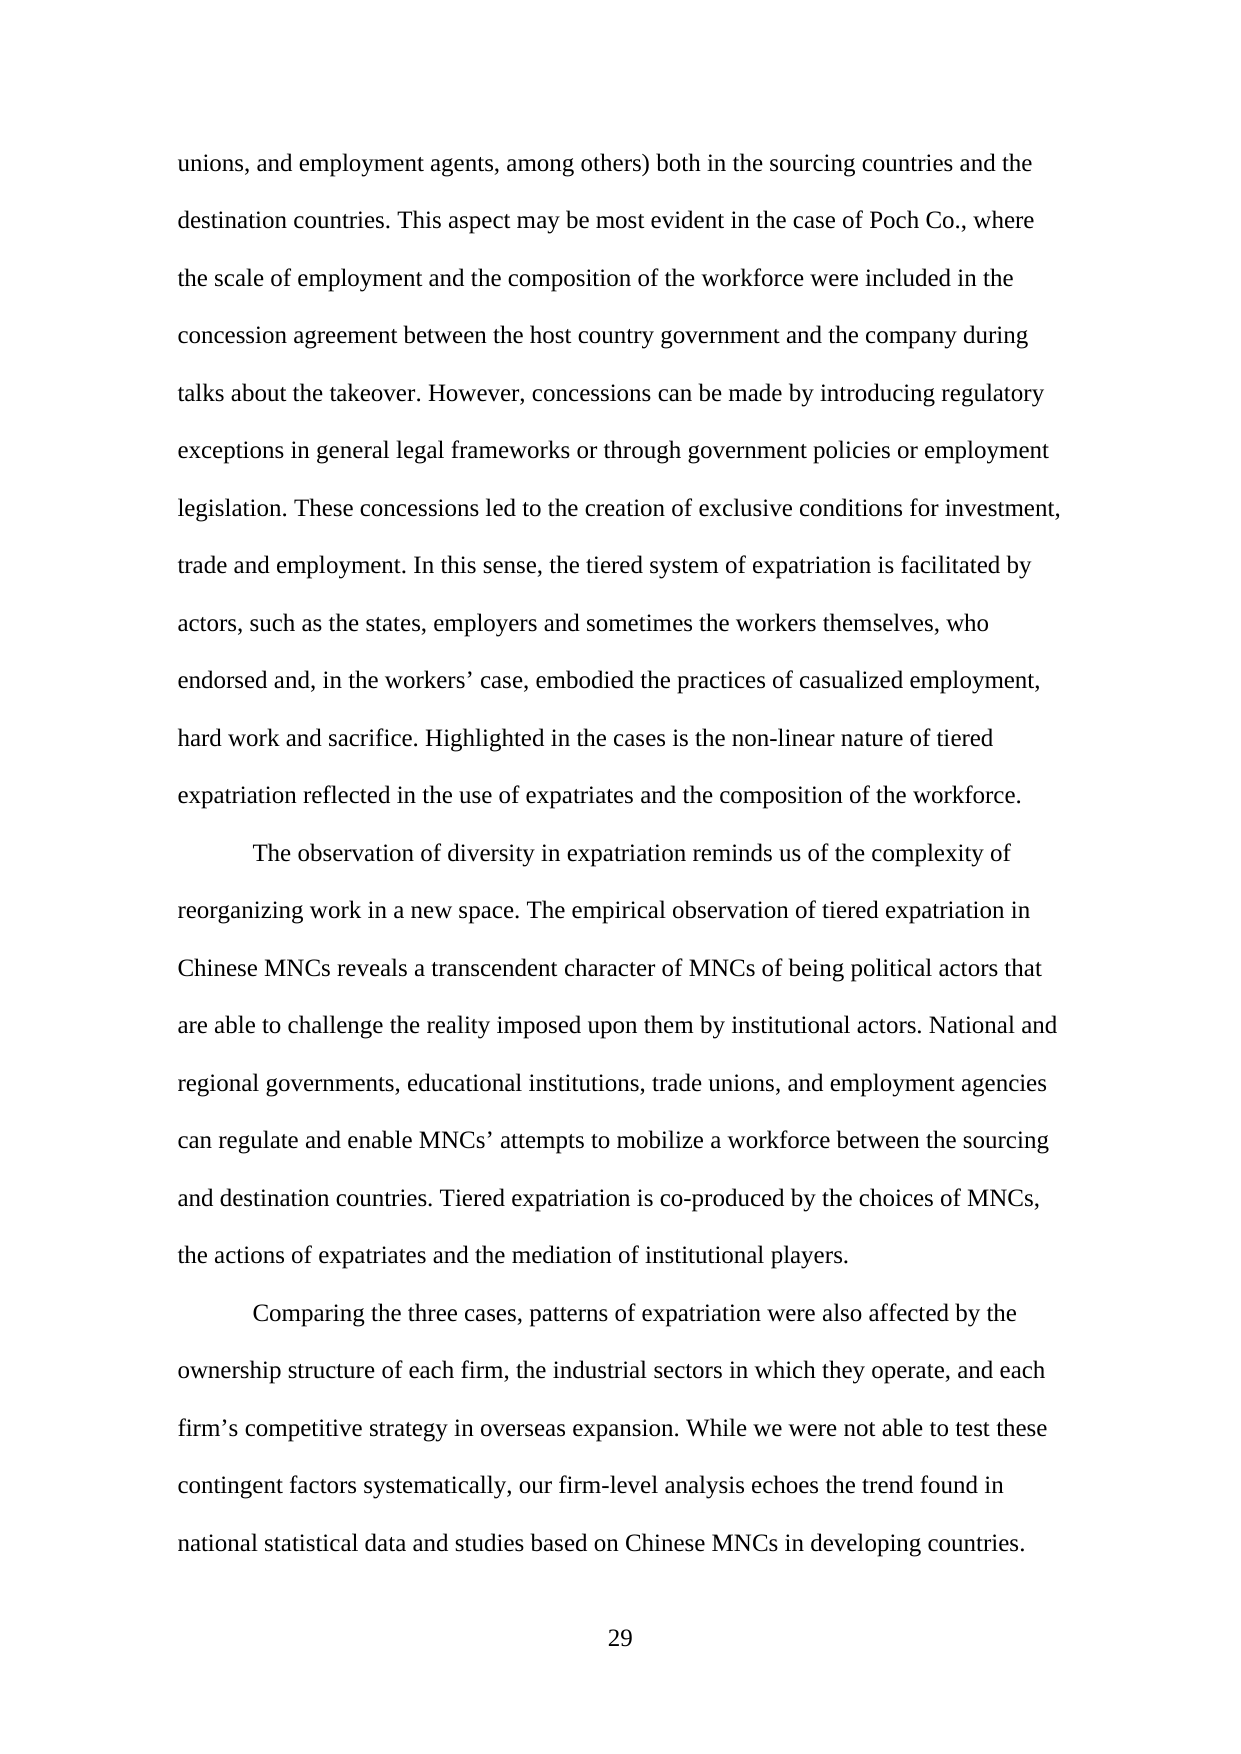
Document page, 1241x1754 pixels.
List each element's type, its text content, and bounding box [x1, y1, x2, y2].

text The observation of diversity in expatriation reminds us of the complexity of reorganizing work in a new space. The empirical observation of tiered expatriation in Chinese MNCs reveals a transcendent character of MNCs of being political actors that are able to challenge the reality imposed upon them by institutional actors. National and regional governments, educational institutions, trade unions, and employment agencies can regulate and enable MNCs’ attempts to mobilize a workforce between the sourcing and destination countries. Tiered expatriation is co-produced by the choices of MNCs, the actions of expatriates and the mediation of institutional players. [177, 838, 1063, 1269]
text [177, 148, 1063, 809]
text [177, 1298, 1063, 1556]
